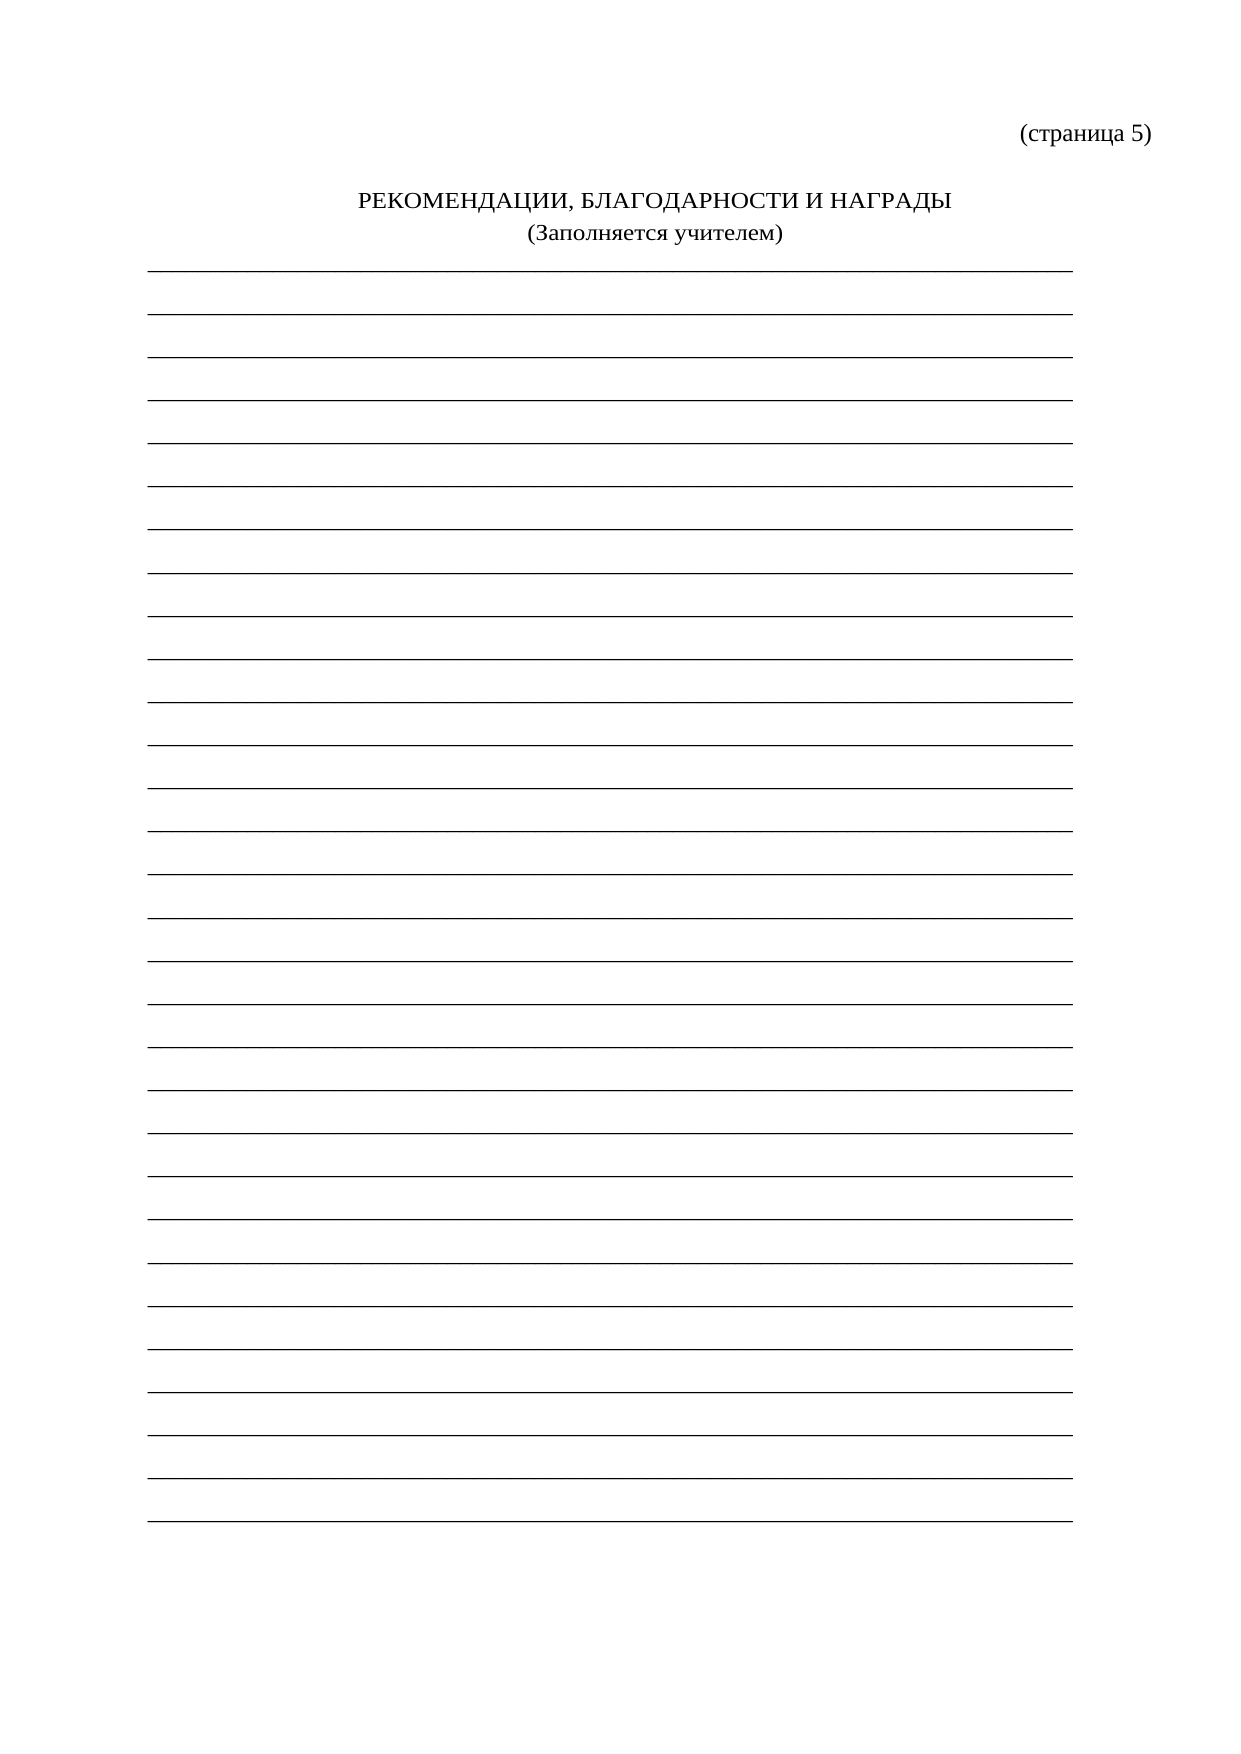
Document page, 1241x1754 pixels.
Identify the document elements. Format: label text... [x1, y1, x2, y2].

text __________________________________________________________________________ [148, 1453, 1152, 1482]
text __________________________________________________________________________ [148, 763, 1152, 792]
text __________________________________________________________________________ [148, 806, 1152, 835]
text __________________________________________________________________________ [148, 936, 1152, 964]
text __________________________________________________________________________ [148, 548, 1152, 576]
text __________________________________________________________________________ [148, 849, 1152, 878]
text __________________________________________________________________________ [148, 1238, 1152, 1266]
text __________________________________________________________________________ [148, 591, 1152, 619]
text РЕКОМЕНДАЦИИ, БЛАГОДАРНОСТИ И НАГРАДЫ [159, 187, 1152, 213]
text __________________________________________________________________________ [148, 1324, 1152, 1353]
text __________________________________________________________________________ [148, 677, 1152, 706]
text __________________________________________________________________________ [148, 979, 1152, 1008]
text __________________________________________________________________________ [148, 418, 1152, 447]
text __________________________________________________________________________ [148, 1194, 1152, 1223]
text __________________________________________________________________________ [148, 1022, 1152, 1051]
text __________________________________________________________________________ [148, 1496, 1152, 1525]
text __________________________________________________________________________ [148, 1367, 1152, 1396]
text __________________________________________________________________________ [148, 375, 1152, 404]
text (страница 5) [546, 118, 1152, 147]
text __________________________________________________________________________ [148, 893, 1152, 921]
text __________________________________________________________________________ [148, 332, 1152, 361]
text __________________________________________________________________________ [148, 1065, 1152, 1094]
text __________________________________________________________________________ [148, 246, 1152, 274]
text __________________________________________________________________________ [148, 1108, 1152, 1137]
text __________________________________________________________________________ [148, 720, 1152, 749]
text __________________________________________________________________________ [148, 1281, 1152, 1309]
text __________________________________________________________________________ [148, 634, 1152, 663]
text __________________________________________________________________________ [148, 504, 1152, 533]
text (Заполняется учителем) [159, 219, 1152, 246]
text __________________________________________________________________________ [148, 1410, 1152, 1439]
text __________________________________________________________________________ [148, 461, 1152, 490]
text __________________________________________________________________________ [148, 289, 1152, 318]
text __________________________________________________________________________ [148, 1151, 1152, 1180]
